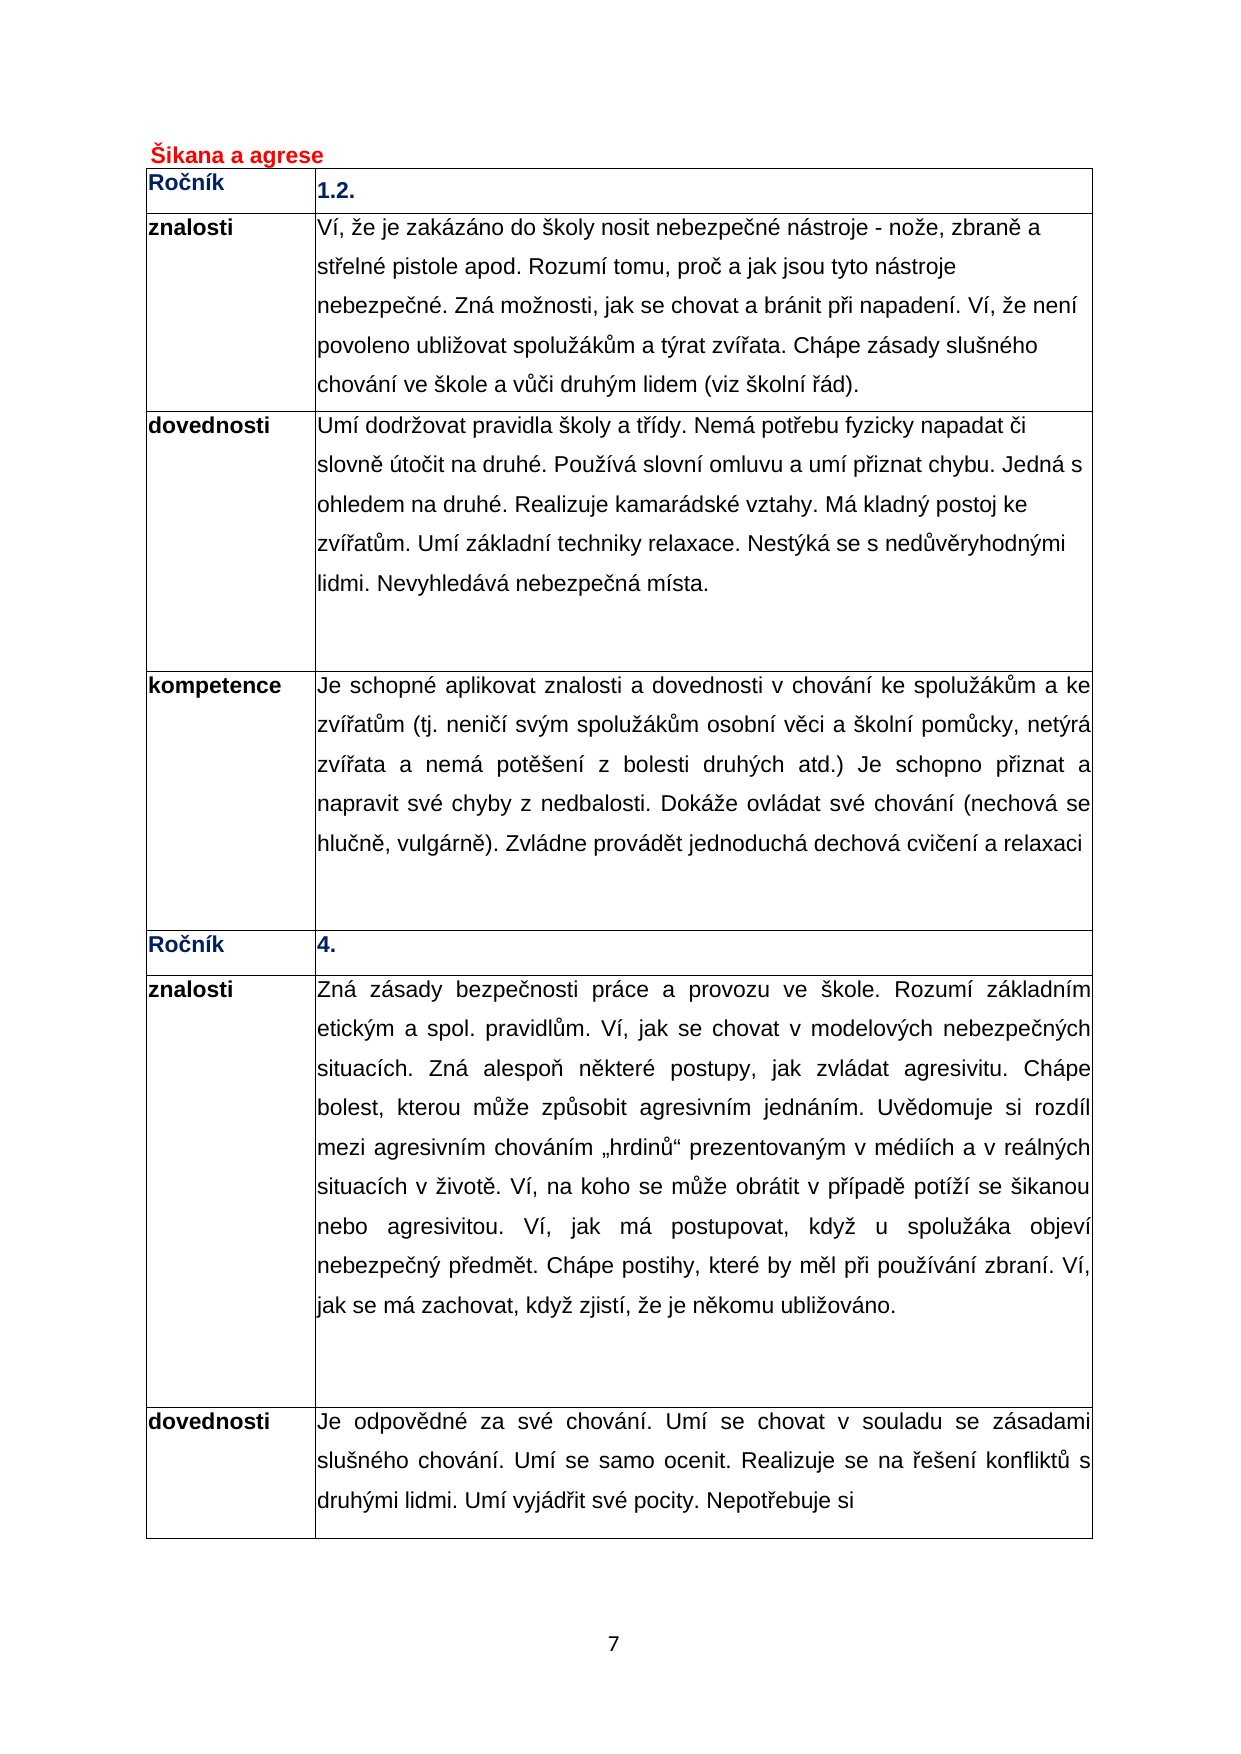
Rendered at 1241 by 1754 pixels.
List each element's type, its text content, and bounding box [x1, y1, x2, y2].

table_cell kompetence [147, 672, 315, 930]
text Šikana a agrese [150, 142, 1097, 168]
table_cell Umí dodržovat pravidla školy a třídy. Nemá potřebu fyzicky napadat či slovně útočit na druhé. Používá slovní omluvu a umí přiznat chybu. Jedná s ohledem na druhé. Realizuje kamarádské vztahy. Má kladný postoj ke zvířatům. Umí základní techniky relaxace. Nestýká se s nedůvěryhodnými lidmi. Nevyhledává nebezpečná místa. [316, 412, 1092, 671]
table_header 1.2. [316, 169, 1092, 212]
table_cell dovednosti [147, 412, 315, 671]
table_cell znalosti [147, 976, 315, 1407]
table_cell dovednosti [147, 1408, 315, 1538]
table_cell 4. [316, 931, 1092, 975]
table_cell Ví, že je zakázáno do školy nosit nebezpečné nástroje - nože, zbraně a střelné pistole apod. Rozumí tomu, proč a jak jsou tyto nástroje nebezpečné. Zná možnosti, jak se chovat a bránit při napadení. Ví, že není povoleno ubližovat spolužákům a týrat zvířata. Chápe zásady slušného chování ve škole a vůči druhým lidem (viz školní řád). [316, 214, 1092, 411]
table_cell Zná zásady bezpečnosti práce a provozu ve škole. Rozumí základním etickým a spol. pravidlům. Ví, jak se chovat v modelových nebezpečných situacích. Zná alespoň některé postupy, jak zvládat agresivitu. Chápe bolest, kterou může způsobit agresivním jednáním. Uvědomuje si rozdíl mezi agresivním chováním „hrdinů“ prezentovaným v médiích a v reálných situacích v životě. Ví, na koho se může obrátit v případě potíží se šikanou nebo agresivitou. Ví, jak má postupovat, když u spolužáka objeví nebezpečný předmět. Chápe postihy, které by měl při používání zbraní. Ví, jak se má zachovat, když zjistí, že je někomu ubližováno. [316, 976, 1092, 1407]
table_cell znalosti [147, 214, 315, 411]
table_cell Ročník [147, 931, 315, 975]
table_header Ročník [147, 169, 315, 212]
table_cell Je schopné aplikovat znalosti a dovednosti v chování ke spolužákům a ke zvířatům (tj. neničí svým spolužákům osobní věci a školní pomůcky, netýrá zvířata a nemá potěšení z bolesti druhých atd.) Je schopno přiznat a napravit své chyby z nedbalosti. Dokáže ovládat své chování (nechová se hlučně, vulgárně). Zvládne provádět jednoduchá dechová cvičení a relaxaci [316, 672, 1092, 930]
table_cell Je odpovědné za své chování. Umí se chovat v souladu se zásadami slušného chování. Umí se samo ocenit. Realizuje se na řešení konfliktů s druhými lidmi. Umí vyjádřit své pocity. Nepotřebuje si [316, 1408, 1092, 1538]
